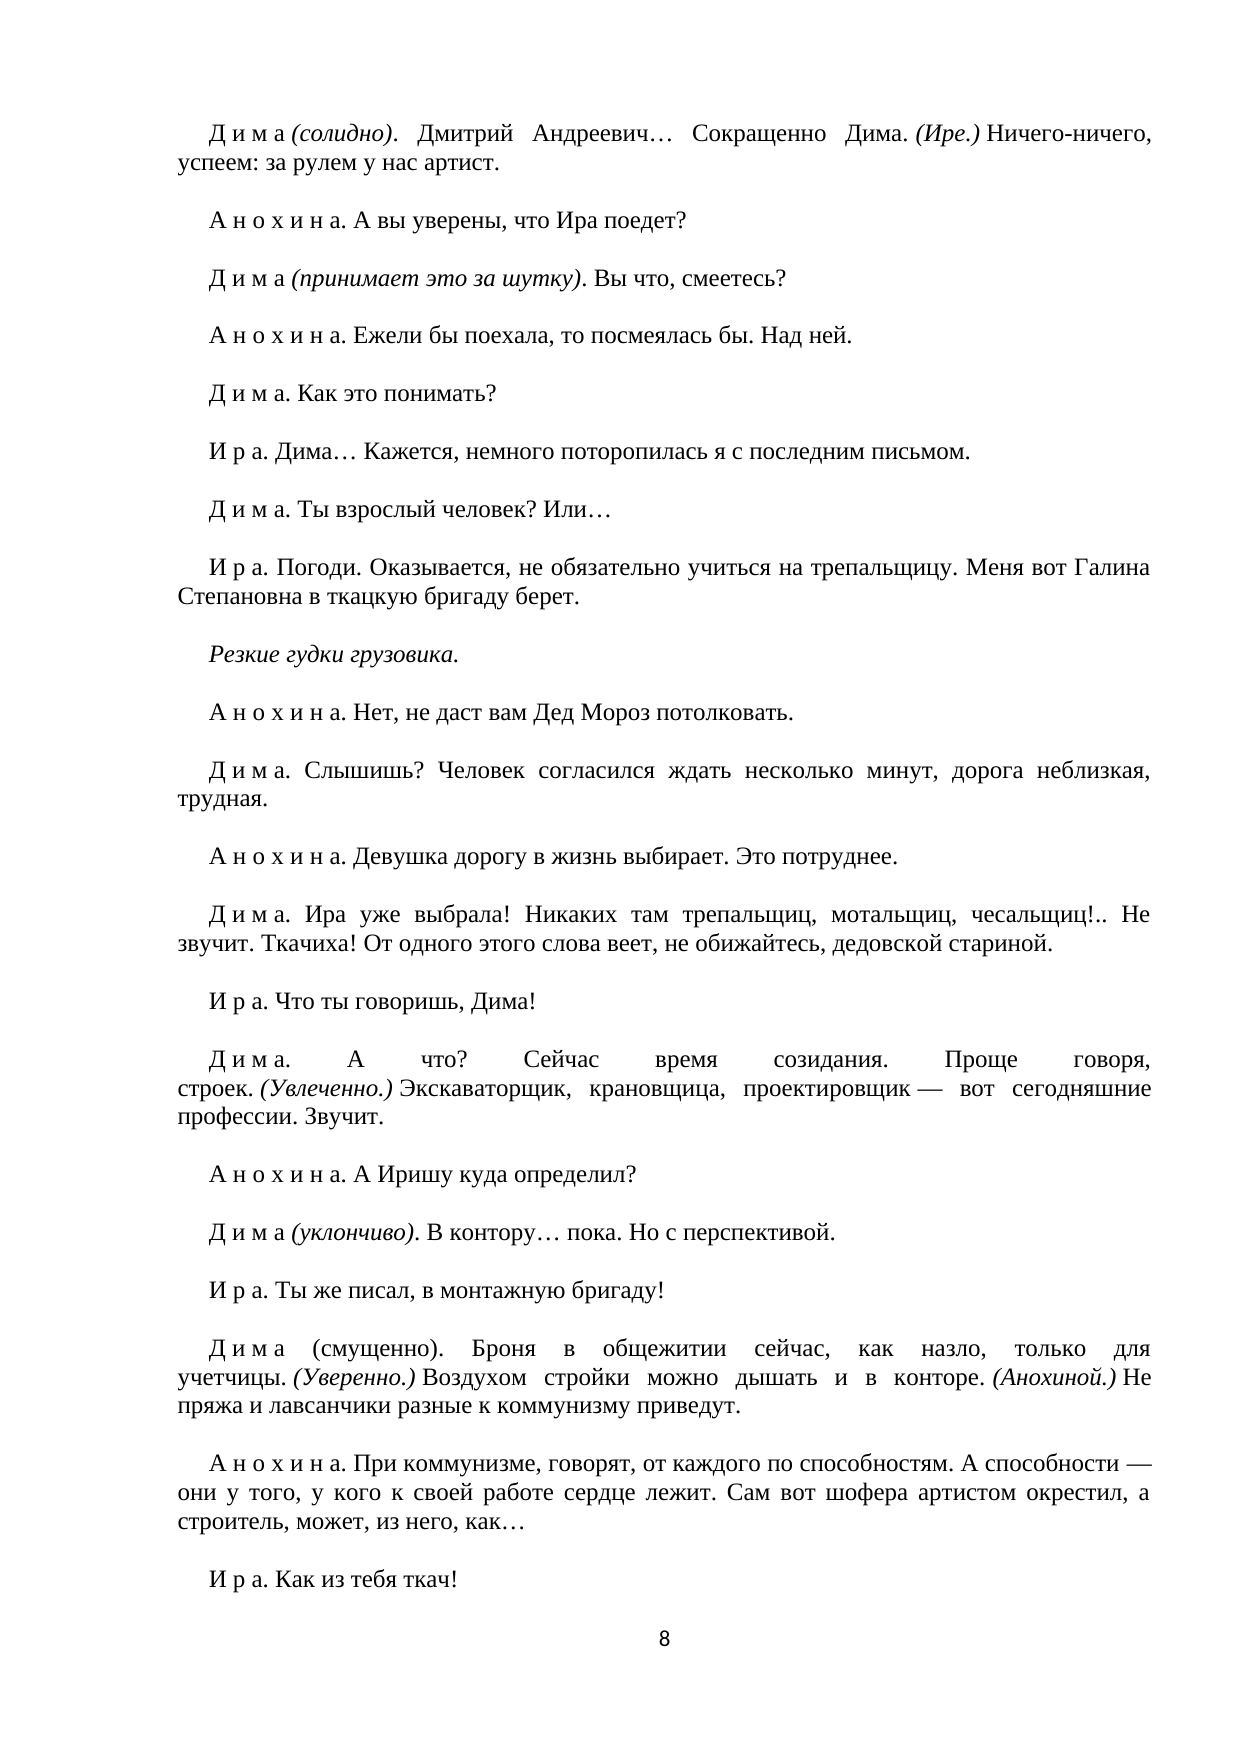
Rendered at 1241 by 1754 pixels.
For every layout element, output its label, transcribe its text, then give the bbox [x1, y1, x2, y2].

text Д и м а (уклончиво). В контору… пока. Но с перспективой. [177, 1217, 1152, 1246]
text Д и м а (смущенно). Броня в общежитии сейчас, как назло, только для учетчицы. (Уверенно.) Воздухом стройки можно дышать и в конторе. (Анохиной.) Не пряжа и лавсанчики разные к коммунизму приведут. [177, 1333, 1152, 1419]
text А н о х и н а. Ежели бы поехала, то посмеялась бы. Над ней. [177, 321, 1152, 349]
text И р а. Дима… Кажется, немного поторопилась я с последним письмом. [177, 436, 1152, 465]
text И р а. Ты же писал, в монтажную бригаду! [177, 1275, 1152, 1304]
text А н о х и н а. Нет, не даст вам Дед Мороз потолковать. [177, 697, 1152, 726]
text Д и м а. Слышишь? Человек согласился ждать несколько минут, дорога неблизкая, трудная. [177, 755, 1152, 812]
text Д и м а. Ты взрослый человек? Или… [177, 494, 1152, 523]
text Д и м а. Ира уже выбрала! Никаких там трепальщиц, мотальщиц, чесальщиц!.. Не звучит. Ткачиха! От одного этого слова веет, не обижайтесь, дедовской стариной. [177, 899, 1152, 957]
text А н о х и н а. Девушка дорогу в жизнь выбирает. Это потруднее. [177, 841, 1152, 870]
text Д и м а (солидно). Дмитрий Андреевич… Сокращенно Дима. (Ире.) Ничего-ничего, успеем: за рулем у нас артист. [177, 118, 1152, 176]
text И р а. Погоди. Оказывается, не обязательно учиться на трепальщицу. Меня вот Галина Степановна в ткацкую бригаду берет. [177, 552, 1152, 610]
text Д и м а. Как это понимать? [177, 378, 1152, 407]
text Д и м а (принимает это за шутку). Вы что, смеетесь? [177, 263, 1152, 291]
text А н о х и н а. При коммунизме, говорят, от каждого по способностям. А способности — они у того, у кого к своей работе сердце лежит. Сам вот шофера артистом окрестил, а строитель, может, из него, как… [177, 1448, 1152, 1535]
text И р а. Что ты говоришь, Дима! [177, 986, 1152, 1015]
text А н о х и н а. А вы уверены, что Ира поедет? [177, 205, 1152, 233]
text Д и м а. А что? Сейчас время созидания. Проще говоря, строек. (Увлеченно.) Экскаваторщик, крановщица, проектировщик — вот сегодняшние профессии. Звучит. [177, 1044, 1152, 1130]
text И р а. Как из тебя ткач! [177, 1564, 1152, 1593]
text А н о х и н а. А Иришу куда определил? [177, 1159, 1152, 1188]
text Резкие гудки грузовика. [177, 639, 1152, 668]
